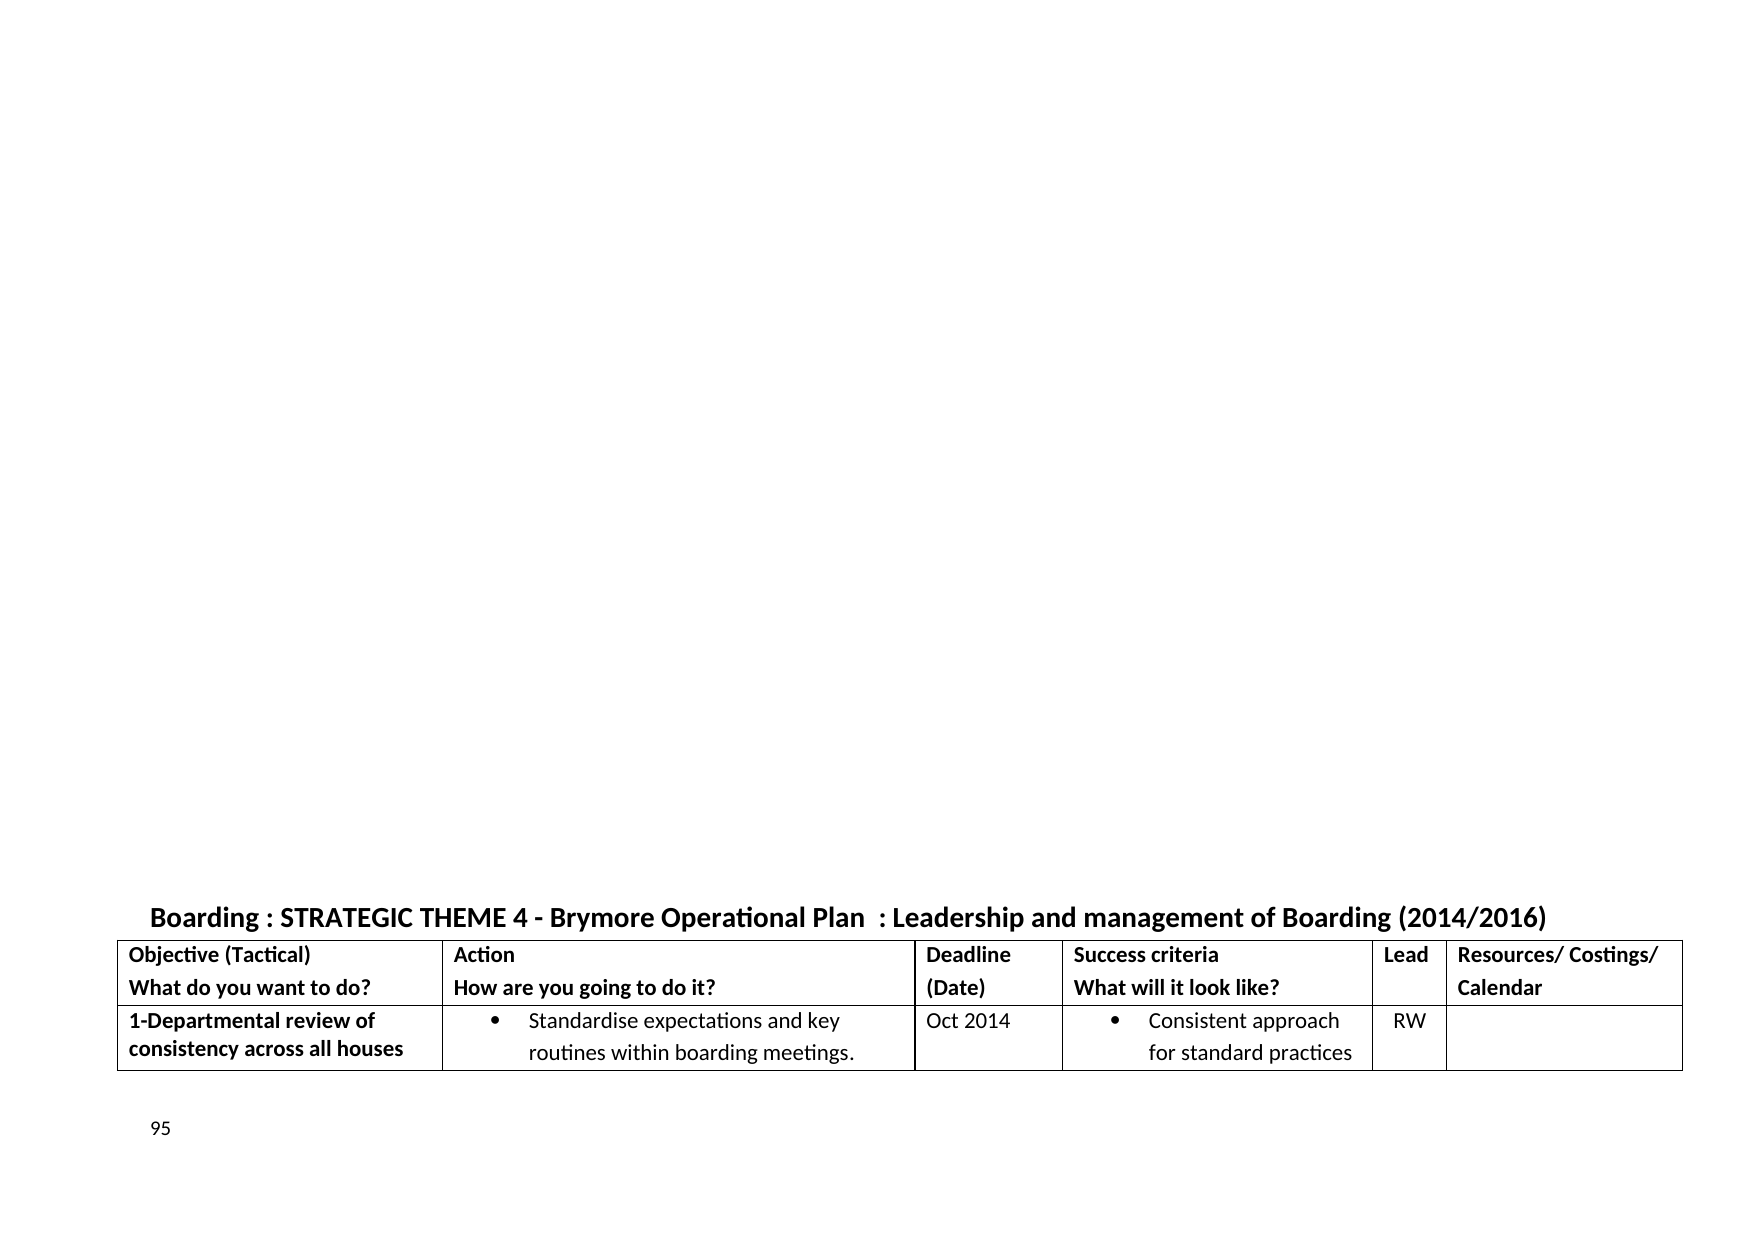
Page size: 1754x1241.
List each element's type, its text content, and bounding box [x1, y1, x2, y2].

table_header Resources/ Costings/ Calendar [1447, 941, 1682, 1005]
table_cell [916, 1006, 1062, 1070]
table_cell RW [1373, 1006, 1446, 1070]
table_cell [1447, 1006, 1682, 1070]
table_header Deadline (Date) [916, 941, 1062, 1005]
table_header Lead [1373, 941, 1446, 1005]
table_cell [118, 1006, 442, 1070]
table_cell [443, 1006, 914, 1070]
text Boarding : STRATEGIC THEME 4 - Brymore Operational Plan : Leadership and management of Boarding (2014/2016) [150, 899, 1604, 934]
table_header Objective (Tactical) What do you want to do? [118, 941, 442, 1005]
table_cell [1063, 1006, 1372, 1070]
table_header Action How are you going to do it? [443, 941, 914, 1005]
table_header Success criteria What will it look like? [1063, 941, 1372, 1005]
